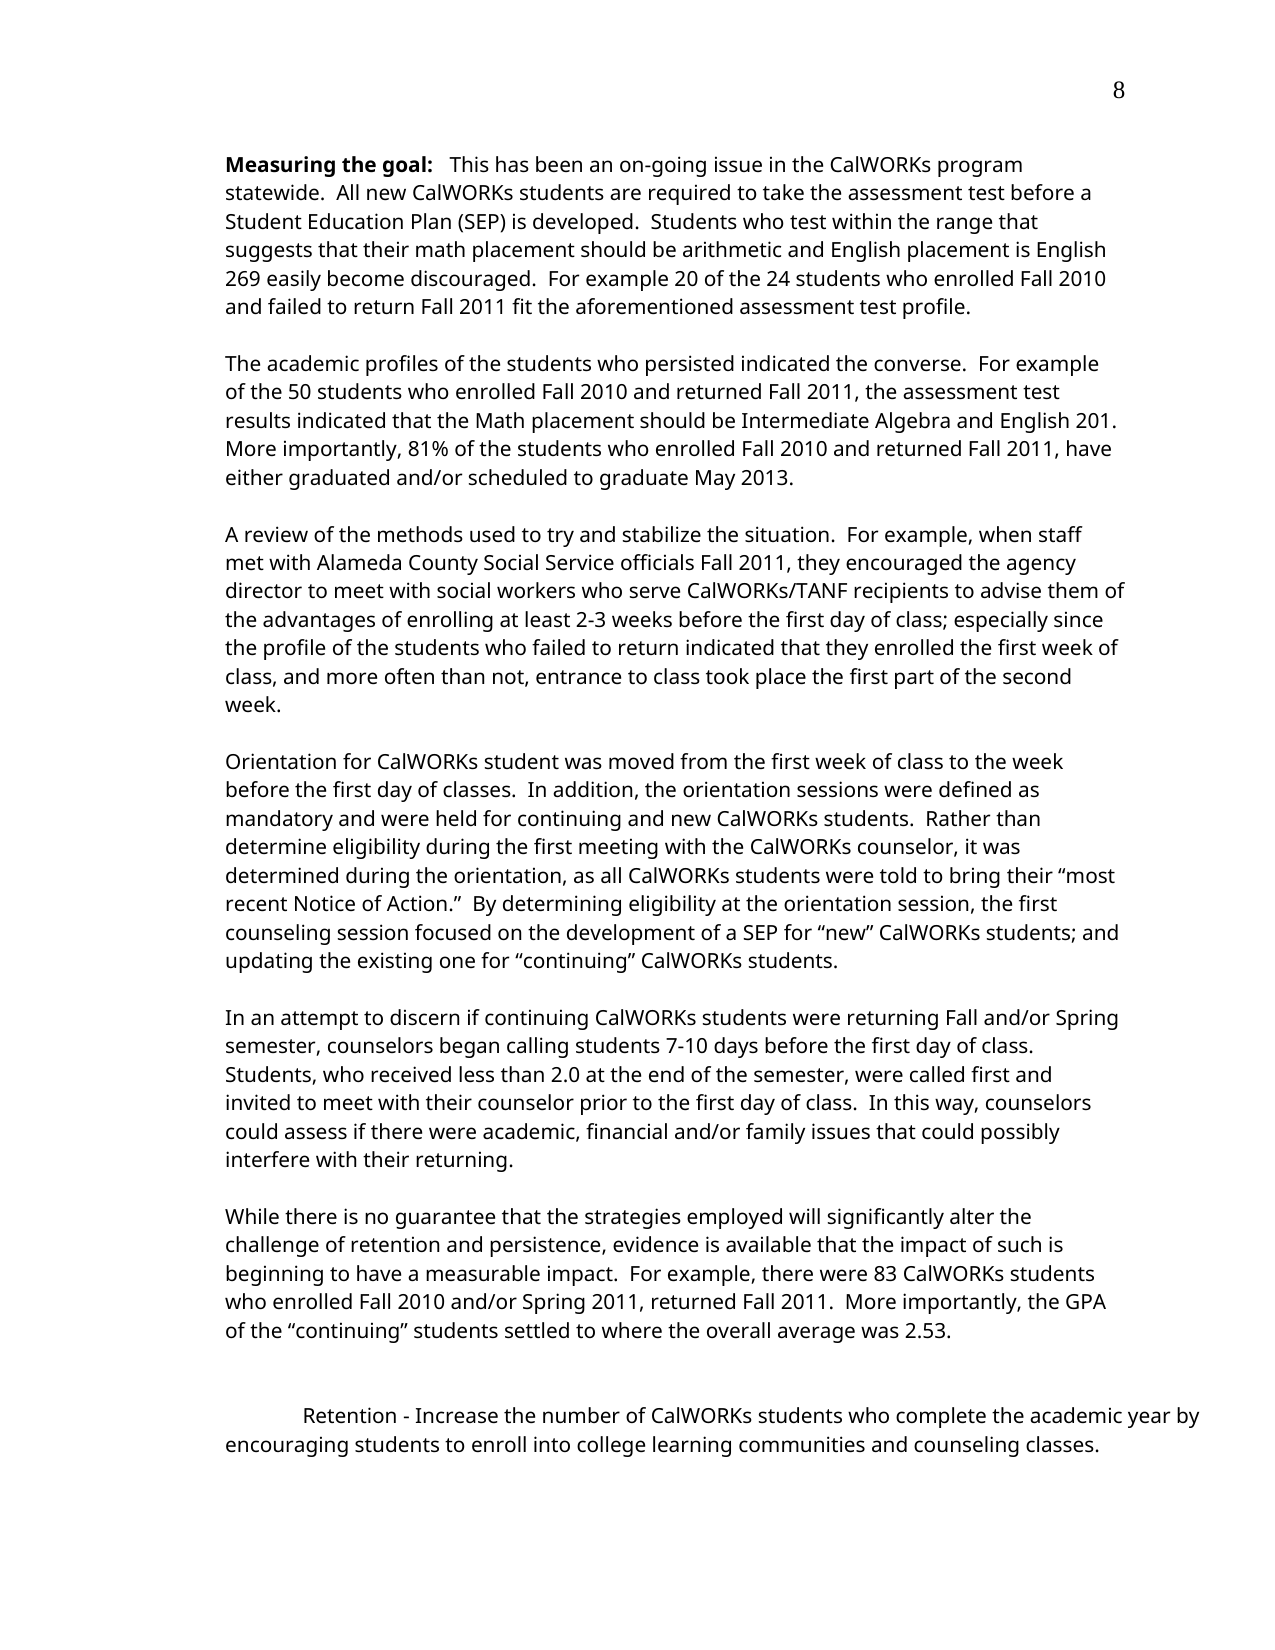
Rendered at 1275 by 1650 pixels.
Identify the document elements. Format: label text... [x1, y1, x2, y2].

text In an attempt to discern if continuing CalWORKs students were returning Fall and/or Spring semester, counselors began calling students 7-10 days before the first day of class. Students, who received less than 2.0 at the end of the semester, were called first and invited to meet with their counselor prior to the first day of class. In this way, counselors could assess if there were academic, financial and/or family issues that could possibly interfere with their returning. [225, 1003, 1125, 1174]
text Retention - Increase the number of CalWORKs students who complete the academic year by encouraging students to enroll into college learning communities and counseling classes. [225, 1344, 1125, 1458]
text A review of the methods used to try and stabilize the situation. For example, when staff met with Alameda County Social Service officials Fall 2011, they encouraged the agency director to meet with social workers who serve CalWORKs/TANF recipients to advise them of the advantages of enrolling at least 2-3 weeks before the first day of class; especially since the profile of the students who failed to return indicated that they enrolled the first week of class, and more often than not, entrance to class took place the first part of the second week. [225, 520, 1125, 719]
text The academic profiles of the students who persisted indicated the converse. For example of the 50 students who enrolled Fall 2010 and returned Fall 2011, the assessment test results indicated that the Math placement should be Intermediate Algebra and English 201. More importantly, 81% of the students who enrolled Fall 2010 and returned Fall 2011, have either graduated and/or scheduled to graduate May 2013. [225, 349, 1125, 491]
text While there is no guarantee that the strategies employed will significantly alter the challenge of retention and persistence, evidence is available that the impact of such is beginning to have a measurable impact. For example, there were 83 CalWORKs students who enrolled Fall 2010 and/or Spring 2011, returned Fall 2011. More importantly, the GPA of the “continuing” students settled to where the overall average was 2.53. [225, 1202, 1125, 1344]
text Orientation for CalWORKs student was moved from the first week of class to the week before the first day of classes. In addition, the orientation sessions were defined as mandatory and were held for continuing and new CalWORKs students. Rather than determine eligibility during the first meeting with the CalWORKs counselor, it was determined during the orientation, as all CalWORKs students were told to bring their “most recent Notice of Action.” By determining eligibility at the orientation session, the first counseling session focused on the development of a SEP for “new” CalWORKs students; and updating the existing one for “continuing” CalWORKs students. [225, 747, 1125, 975]
text Measuring the goal: This has been an on-going issue in the CalWORKs program statewide. All new CalWORKs students are required to take the assessment test before a Student Education Plan (SEP) is developed. Students who test within the range that suggests that their math placement should be arithmetic and English placement is English 269 easily become discouraged. For example 20 of the 24 students who enrolled Fall 2010 and failed to return Fall 2011 fit the aforementioned assessment test profile. [225, 150, 1125, 321]
